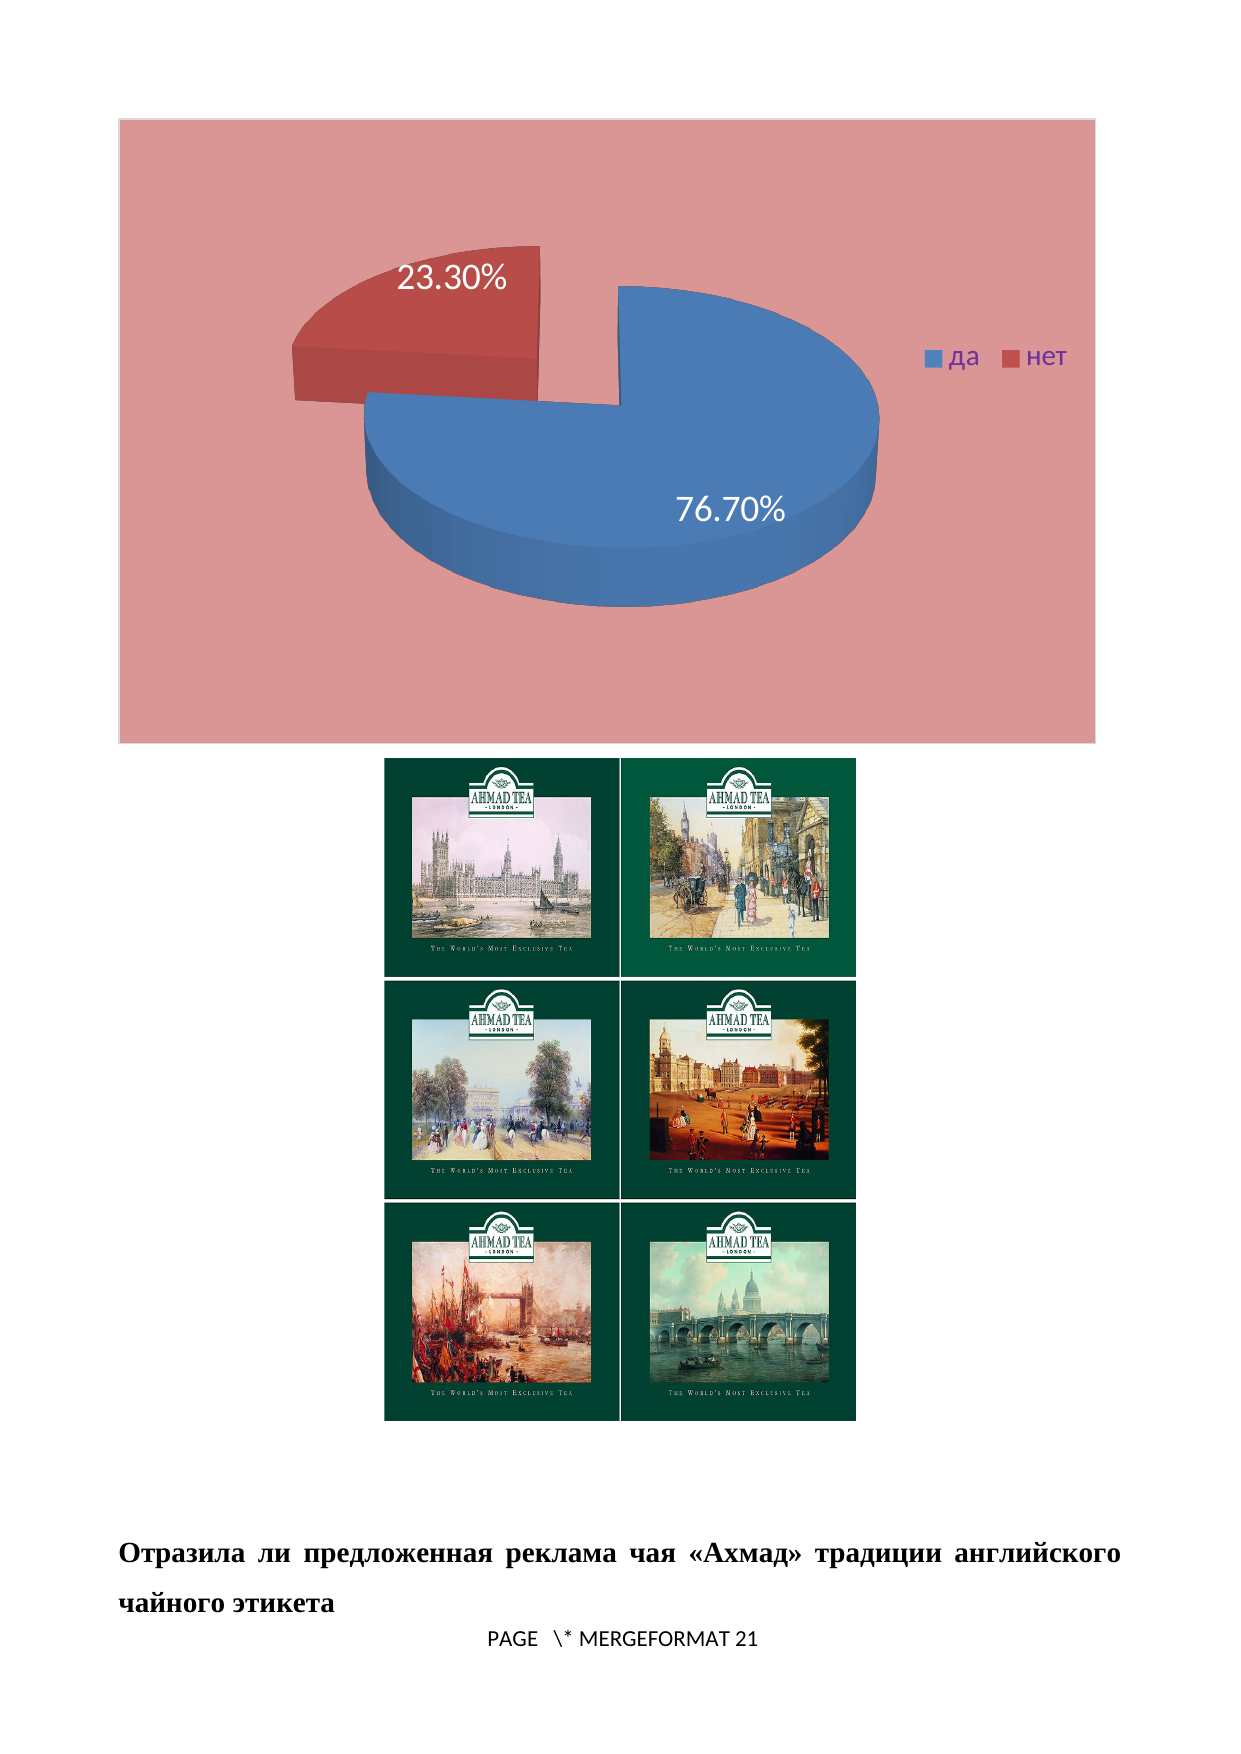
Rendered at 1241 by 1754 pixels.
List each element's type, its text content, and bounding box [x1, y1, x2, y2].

picture [384, 758, 856, 1421]
text Отразила ли предложенная реклама чая «Ахмад» традиции английского чайного этикета [118, 1535, 1122, 1619]
